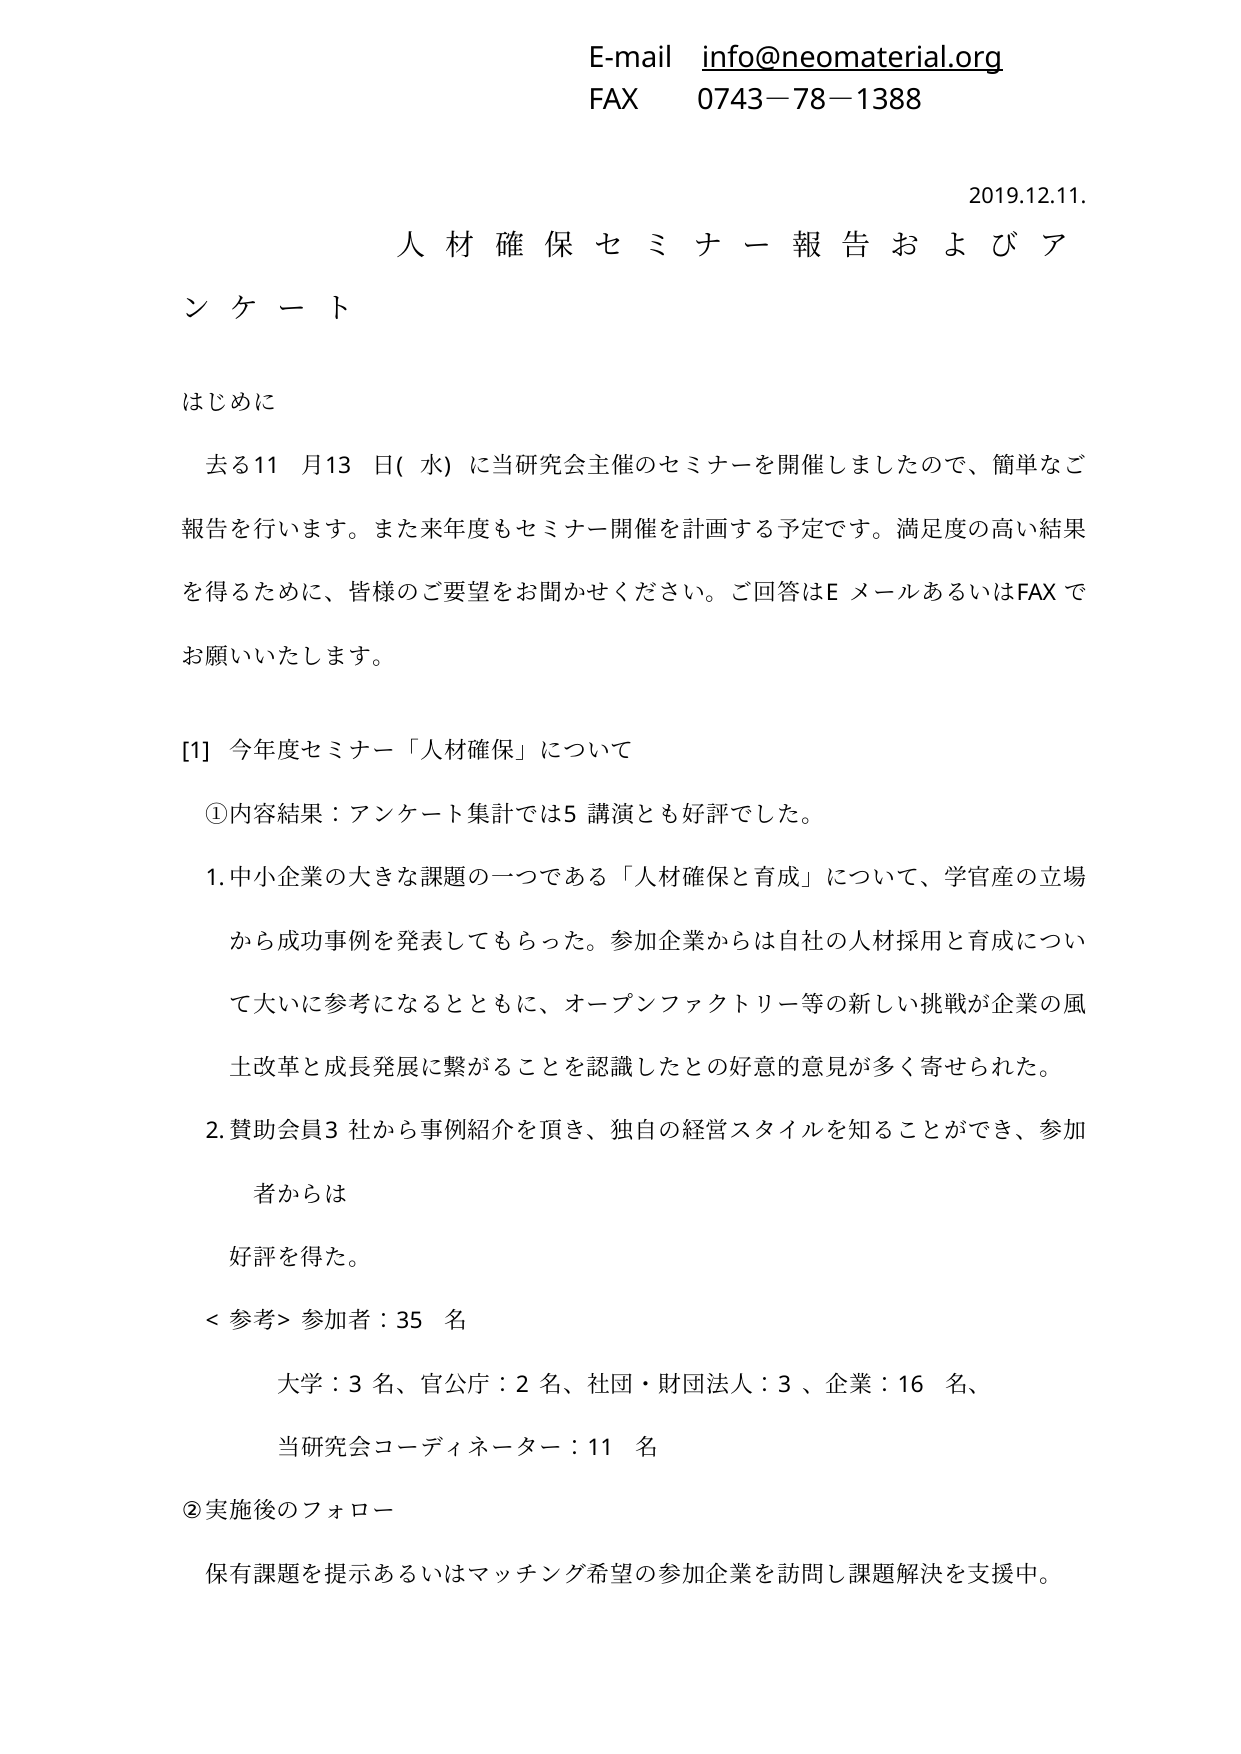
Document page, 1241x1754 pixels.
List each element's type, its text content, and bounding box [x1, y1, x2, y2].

text ②実施後のフォロー [182, 1477, 1088, 1541]
text 2.賛助会員3社から事例紹介を頂き、独自の経営スタイルを知ることができ、参加者からは [202, 1097, 1088, 1224]
text ①内容結果：アンケート集計では5講演とも好評でした。 [182, 781, 1088, 844]
text [1]今年度セミナー「人材確保」について [182, 717, 1088, 781]
text はじめに [182, 369, 1088, 432]
text 大学：3名、官公庁：2名、社団・財団法人：3、企業：16名、 [182, 1351, 1088, 1414]
text 去る11月13日(水)に当研究会主催のセミナーを開催しましたので、簡単なご報告を行います。また来年度もセミナー開催を計画する予定です。満足度の高い結果を得るために、皆様のご要望をお聞かせください。ご回答はEメールあるいはFAXでお願いいたします。 [182, 432, 1088, 686]
text 人材確保セミナー報告およびアンケート [182, 211, 1088, 337]
text 好評を得た。 [223, 1224, 1088, 1287]
text <参考>参加者：35名 [182, 1287, 1088, 1351]
text 1.中小企業の大きな課題の一つである「人材確保と育成」について、学官産の立場から成功事例を発表してもらった。参加企業からは自社の人材採用と育成について大いに参考になるとともに、オープンファクトリー等の新しい挑戦が企業の風土改革と成長発展に繋がることを認識したとの好意的意見が多く寄せられた。 [202, 844, 1088, 1097]
text 当研究会コーディネーター：11名 [182, 1414, 1088, 1477]
text 保有課題を提示あるいはマッチング希望の参加企業を訪問し課題解決を支援中。 [182, 1541, 1088, 1604]
text 2019.12.11. [182, 179, 1088, 211]
